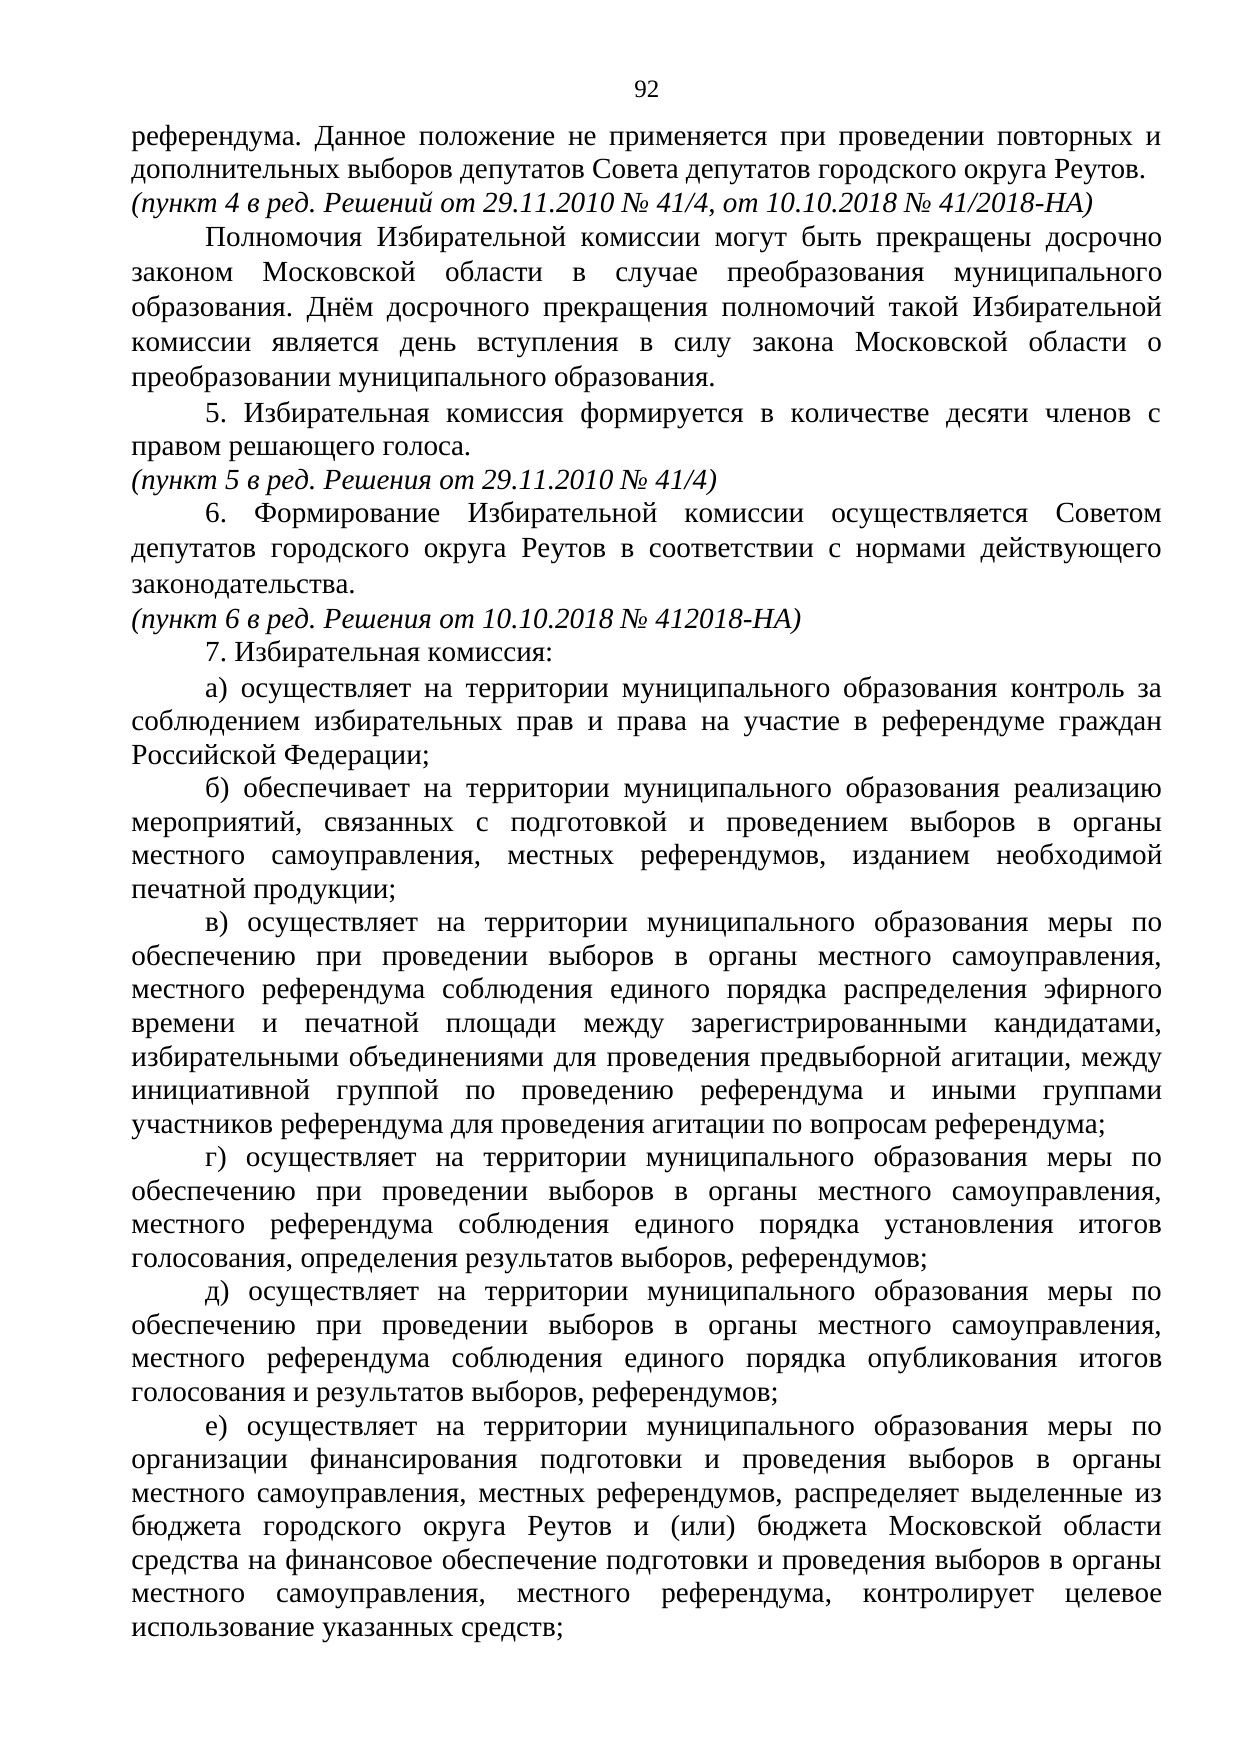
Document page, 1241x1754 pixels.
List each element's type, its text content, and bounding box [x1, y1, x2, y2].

text (пункт 5 в ред. Решения от 29.11.2010 № 41/4) [131, 462, 1162, 495]
text д) осуществляет на территории муниципального образования меры по обеспечению при проведении выборов в органы местного самоуправления, местного референдума соблюдения единого порядка опубликования итогов голосования и результатов выборов, референдумов; [131, 1273, 1163, 1408]
text в) осуществляет на территории муниципального образования меры по обеспечению при проведении выборов в органы местного самоуправления, местного референдума соблюдения единого порядка распределения эфирного времени и печатной площади между зарегистрированными кандидатами, избирательными объединениями для проведения предвыборной агитации, между инициативной группой по проведению референдума и иными группами участников референдума для проведения агитации по вопросам референдума; [131, 904, 1163, 1139]
text а) осуществляет на территории муниципального образования контроль за соблюдением избирательных прав и права на участие в референдуме граждан Российской Федерации; [131, 670, 1163, 770]
text 7. Избирательная комиссия: [131, 634, 1163, 668]
text г) осуществляет на территории муниципального образования меры по обеспечению при проведении выборов в органы местного самоуправления, местного референдума соблюдения единого порядка установления итогов голосования, определения результатов выборов, референдумов; [131, 1139, 1163, 1273]
text (пункт 6 в ред. Решения от 10.10.2018 № 412018-НА) [131, 601, 1162, 634]
text е) осуществляет на территории муниципального образования меры по организации финансирования подготовки и проведения выборов в органы местного самоуправления, местных референдумов, распределяет выделенные из бюджета городского округа Реутов и (или) бюджета Московской области средства на финансовое обеспечение подготовки и проведения выборов в органы местного самоуправления, местного референдума, контролирует целевое использование указанных средств; [131, 1408, 1163, 1642]
text 6. Формирование Избирательной комиссии осуществляется Советом депутатов городского округа Реутов в соответствии с нормами действующего законодательства. [131, 495, 1163, 599]
text 5. Избирательная комиссия формируется в количестве десяти членов с правом решающего голоса. [131, 395, 1162, 462]
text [131, 118, 1162, 185]
text б) обеспечивает на территории муниципального образования реализацию мероприятий, связанных с подготовкой и проведением выборов в органы местного самоуправления, местных референдумов, изданием необходимой печатной продукции; [131, 770, 1163, 904]
text (пункт 4 в ред. Решений от 29.11.2010 № 41/4, от 10.10.2018 № 41/2018-НА) [131, 185, 1162, 219]
text Полномочия Избирательной комиссии могут быть прекращены досрочно законом Московской области в случае преобразования муниципального образования. Днём досрочного прекращения полномочий такой Избирательной комиссии является день вступления в силу закона Московской области о преобразовании муниципального образования. [131, 219, 1163, 393]
